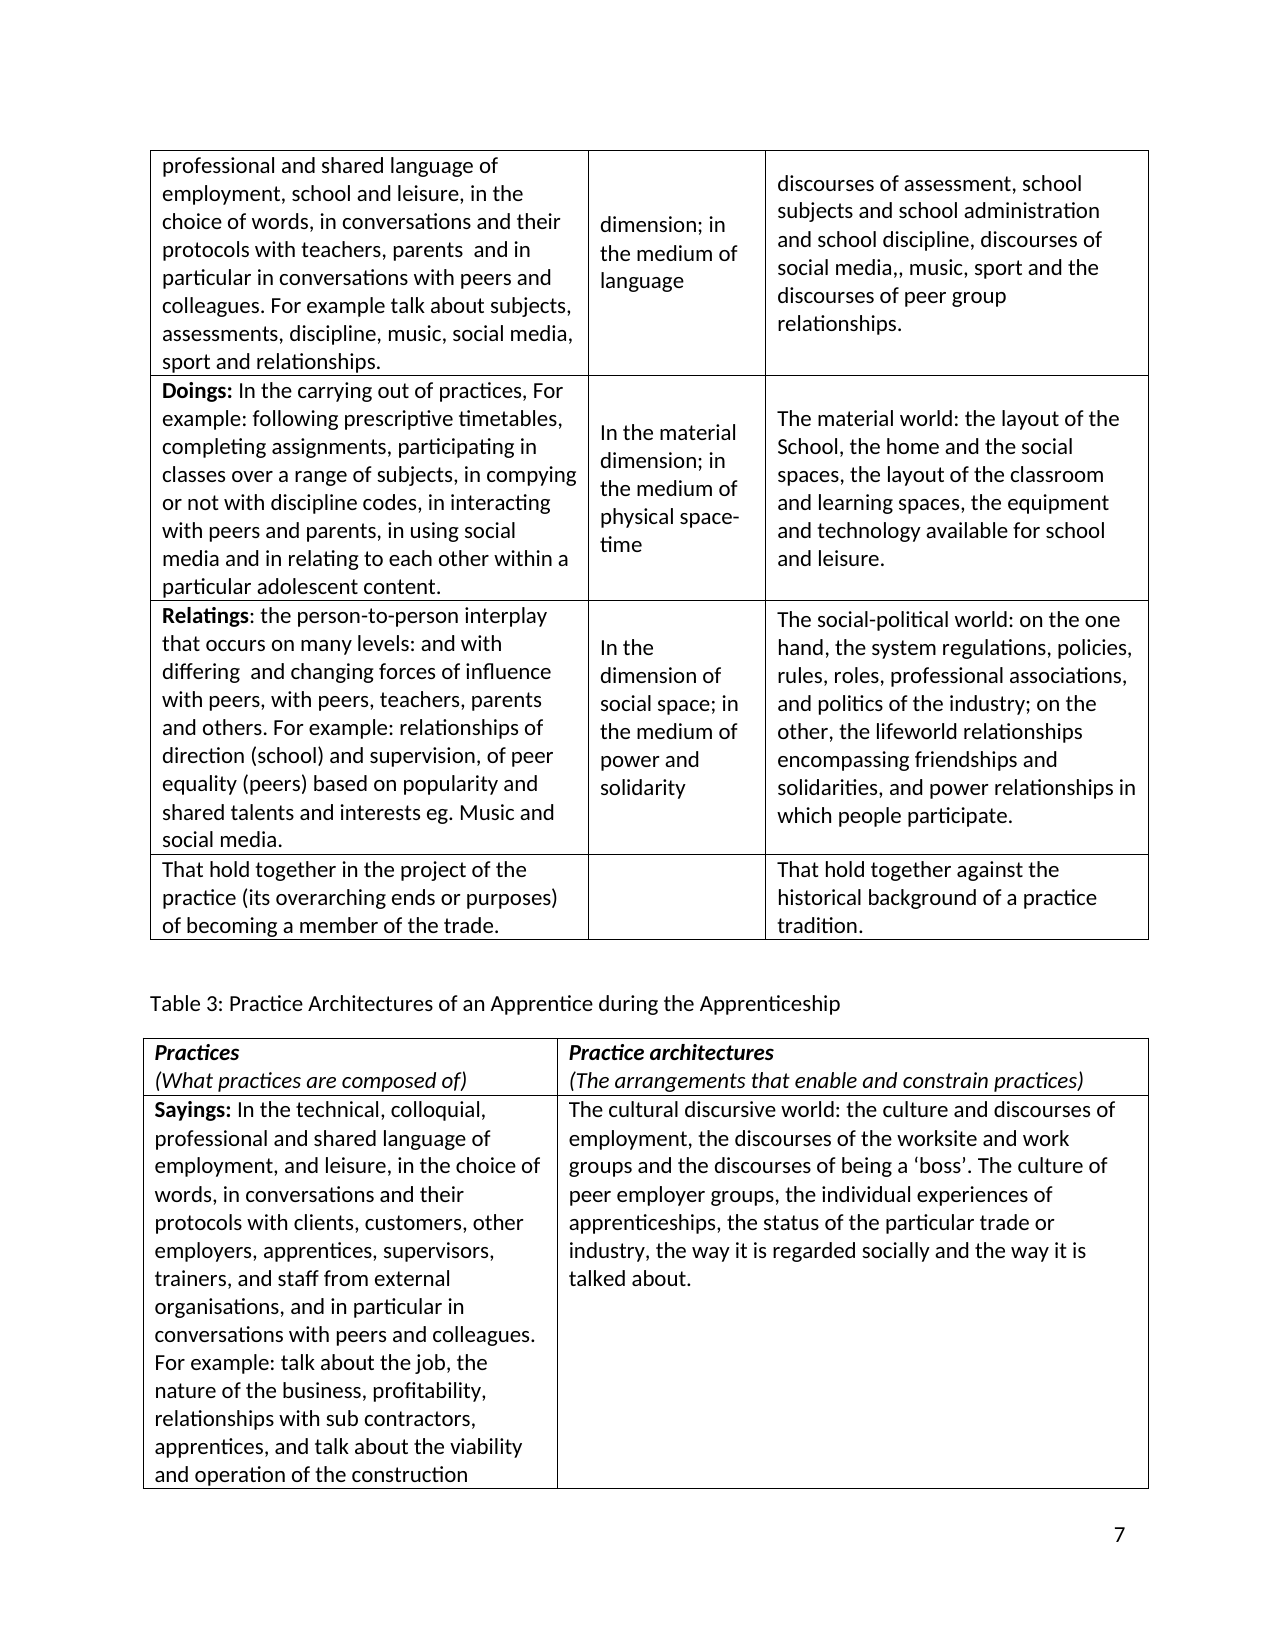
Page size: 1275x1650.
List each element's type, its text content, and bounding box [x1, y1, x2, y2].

table_cell In the material dimension; in the medium of physical space-time [589, 376, 765, 600]
table_cell In the dimension of social space; in the medium of power and solidarity [589, 601, 765, 854]
table_cell Relatings: the person-to-person interplay that occurs on many levels: and with differing and changing forces of influence with peers, with peers, teachers, parents and others. For example: relationships of direction (school) and supervision, of peer equality (peers) based on popularity and shared talents and interests eg. Music and social media. [151, 601, 588, 854]
table_header Practices (What practices are composed of) [144, 1039, 557, 1094]
table_cell [589, 855, 765, 939]
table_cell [144, 1096, 557, 1488]
text Table 3: Practice Architectures of an Apprentice during the Apprenticeship [150, 989, 1125, 1017]
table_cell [558, 1096, 1148, 1488]
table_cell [589, 151, 765, 375]
table_header Practice architectures (The arrangements that enable and constrain practices) [558, 1039, 1148, 1094]
table_cell Doings: In the carrying out of practices, For example: following prescriptive timetables, completing assignments, participating in classes over a range of subjects, in compying or not with discipline codes, in interacting with peers and parents, in using social media and in relating to each other within a particular adolescent content. [151, 376, 588, 600]
table_cell That hold together against the historical background of a practice tradition. [766, 855, 1148, 939]
table_cell That hold together in the project of the practice (its overarching ends or purposes) of becoming a member of the trade. [151, 855, 588, 939]
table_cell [766, 151, 1148, 375]
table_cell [151, 151, 588, 375]
table_cell The social-political world: on the one hand, the system regulations, policies, rules, roles, professional associations, and politics of the industry; on the other, the lifeworld relationships encompassing friendships and solidarities, and power relationships in which people participate. [766, 601, 1148, 854]
table_cell The material world: the layout of the School, the home and the social spaces, the layout of the classroom and learning spaces, the equipment and technology available for school and leisure. [766, 376, 1148, 600]
